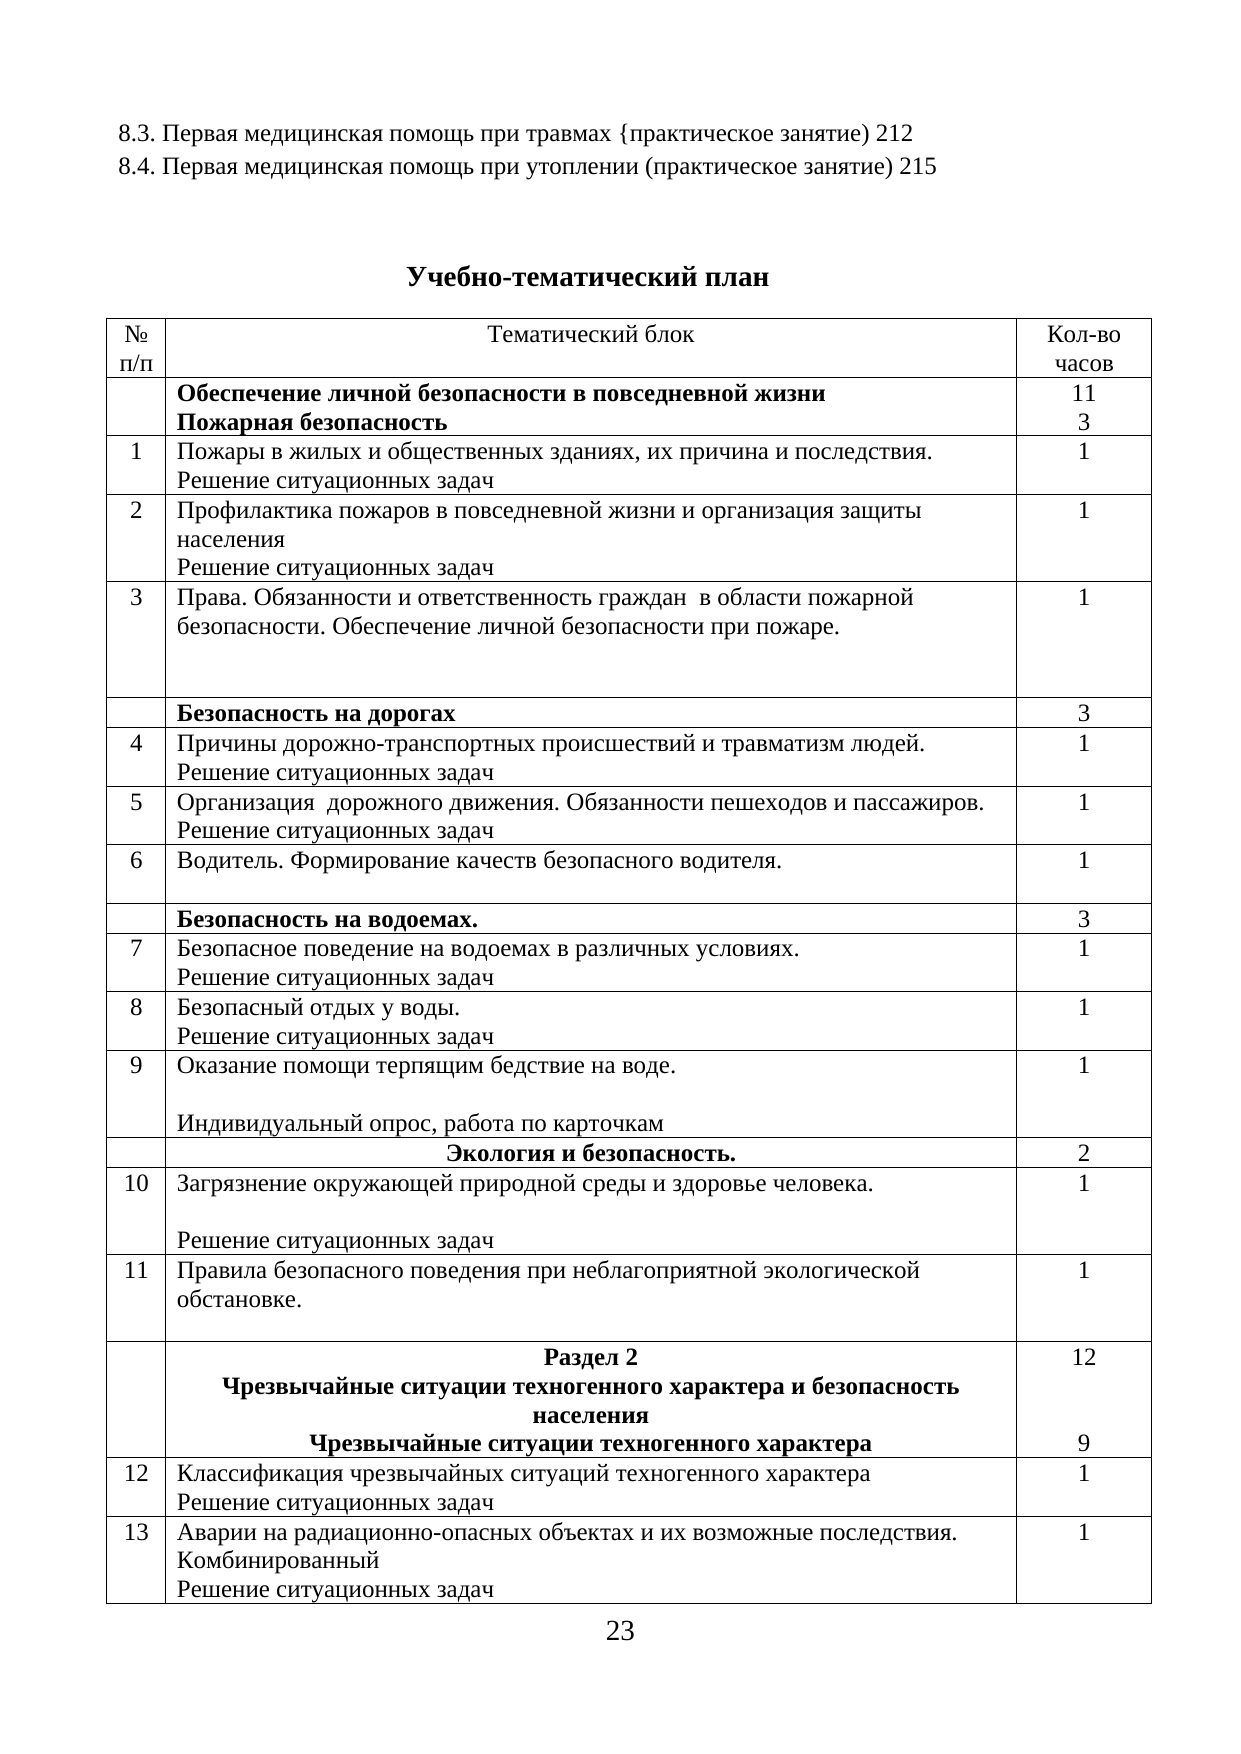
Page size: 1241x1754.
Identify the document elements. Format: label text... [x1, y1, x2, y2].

table_cell Оказание помощи терпящим бедствие на воде. Индивидуальный опрос, работа по карточкам [166, 1051, 1016, 1137]
table_cell 3 [107, 582, 165, 697]
table_header Тематический блок [166, 319, 1016, 377]
table_cell 1 [1017, 1168, 1151, 1254]
text Учебно-тематический план [118, 259, 1122, 292]
table_cell 6 [107, 845, 165, 903]
table_cell [107, 904, 165, 932]
table_cell 1 [1017, 934, 1151, 991]
table_cell 13 [107, 1517, 165, 1603]
table_cell [107, 378, 165, 435]
table_cell 11 3 [1017, 378, 1151, 435]
table_cell 7 [107, 934, 165, 991]
table_cell 1 [1017, 787, 1151, 844]
table_cell 1 [1017, 992, 1151, 1049]
table_cell Водитель. Формирование качеств безопасного водителя. [166, 845, 1016, 903]
table_cell Аварии на радиационно-опасных объектах и их возможные последствия. Комбинированный Решение ситуационных задач [166, 1517, 1016, 1603]
table_cell 4 [107, 728, 165, 786]
table_cell Классификация чрезвычайных ситуаций техногенного характера Решение ситуационных задач [166, 1458, 1016, 1516]
table_cell Права. Обязанности и ответственность граждан в области пожарной безопасности. Обеспечение личной безопасности при пожаре. [166, 582, 1016, 697]
table_cell 1 [1017, 436, 1151, 494]
table_cell Безопасный отдых у воды. Решение ситуационных задач [166, 992, 1016, 1049]
table_cell Безопасность на водоемах. [166, 904, 1016, 932]
table_cell 1 [1017, 728, 1151, 786]
table_cell [107, 1138, 165, 1167]
table_cell [107, 698, 165, 727]
table_cell 1 [1017, 582, 1151, 697]
table_cell 8 [107, 992, 165, 1049]
table_header Кол-во часов [1017, 319, 1151, 377]
table_cell Безопасное поведение на водоемах в различных условиях. Решение ситуационных задач [166, 934, 1016, 991]
table_cell 1 [1017, 1051, 1151, 1137]
table_cell Причины дорожно-транспортных происшествий и травматизм людей. Решение ситуационных задач [166, 728, 1016, 786]
table_cell 3 [1017, 698, 1151, 727]
table_cell 1 [1017, 845, 1151, 903]
table_cell Безопасность на дорогах [166, 698, 1016, 727]
table_cell 12 [107, 1458, 165, 1516]
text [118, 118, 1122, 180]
table_cell Пожары в жилых и общественных зданиях, их причина и последствия. Решение ситуационных задач [166, 436, 1016, 494]
table_cell 1 [1017, 1517, 1151, 1603]
table_cell [107, 1342, 165, 1457]
table_cell Организация дорожного движения. Обязанности пешеходов и пассажиров. Решение ситуационных задач [166, 787, 1016, 844]
table_cell 1 [1017, 1255, 1151, 1341]
table_cell Правила безопасного поведения при неблагоприятной экологической обстановке. [166, 1255, 1016, 1341]
table_cell 2 [1017, 1138, 1151, 1167]
table_cell 1 [107, 436, 165, 494]
table_cell 1 [1017, 1458, 1151, 1516]
table_cell 10 [107, 1168, 165, 1254]
table_cell 2 [107, 495, 165, 581]
table_cell Профилактика пожаров в повседневной жизни и организация защиты населения Решение ситуационных задач [166, 495, 1016, 581]
table_cell 5 [107, 787, 165, 844]
table_cell 12 9 [1017, 1342, 1151, 1457]
table_cell 9 [107, 1051, 165, 1137]
table_cell Загрязнение окружающей природной среды и здоровье человека. Решение ситуационных задач [166, 1168, 1016, 1254]
table_cell 3 [1017, 904, 1151, 932]
table_cell 11 [107, 1255, 165, 1341]
table_cell Экология и безопасность. [166, 1138, 1016, 1167]
table_cell Раздел 2 Чрезвычайные ситуации техногенного характера и безопасность населения Чрезвычайные ситуации техногенного характера [166, 1342, 1016, 1457]
table_cell 1 [1017, 495, 1151, 581]
table_header № п/п [107, 319, 165, 377]
table_cell Обеспечение личной безопасности в повседневной жизни Пожарная безопасность [166, 378, 1016, 435]
